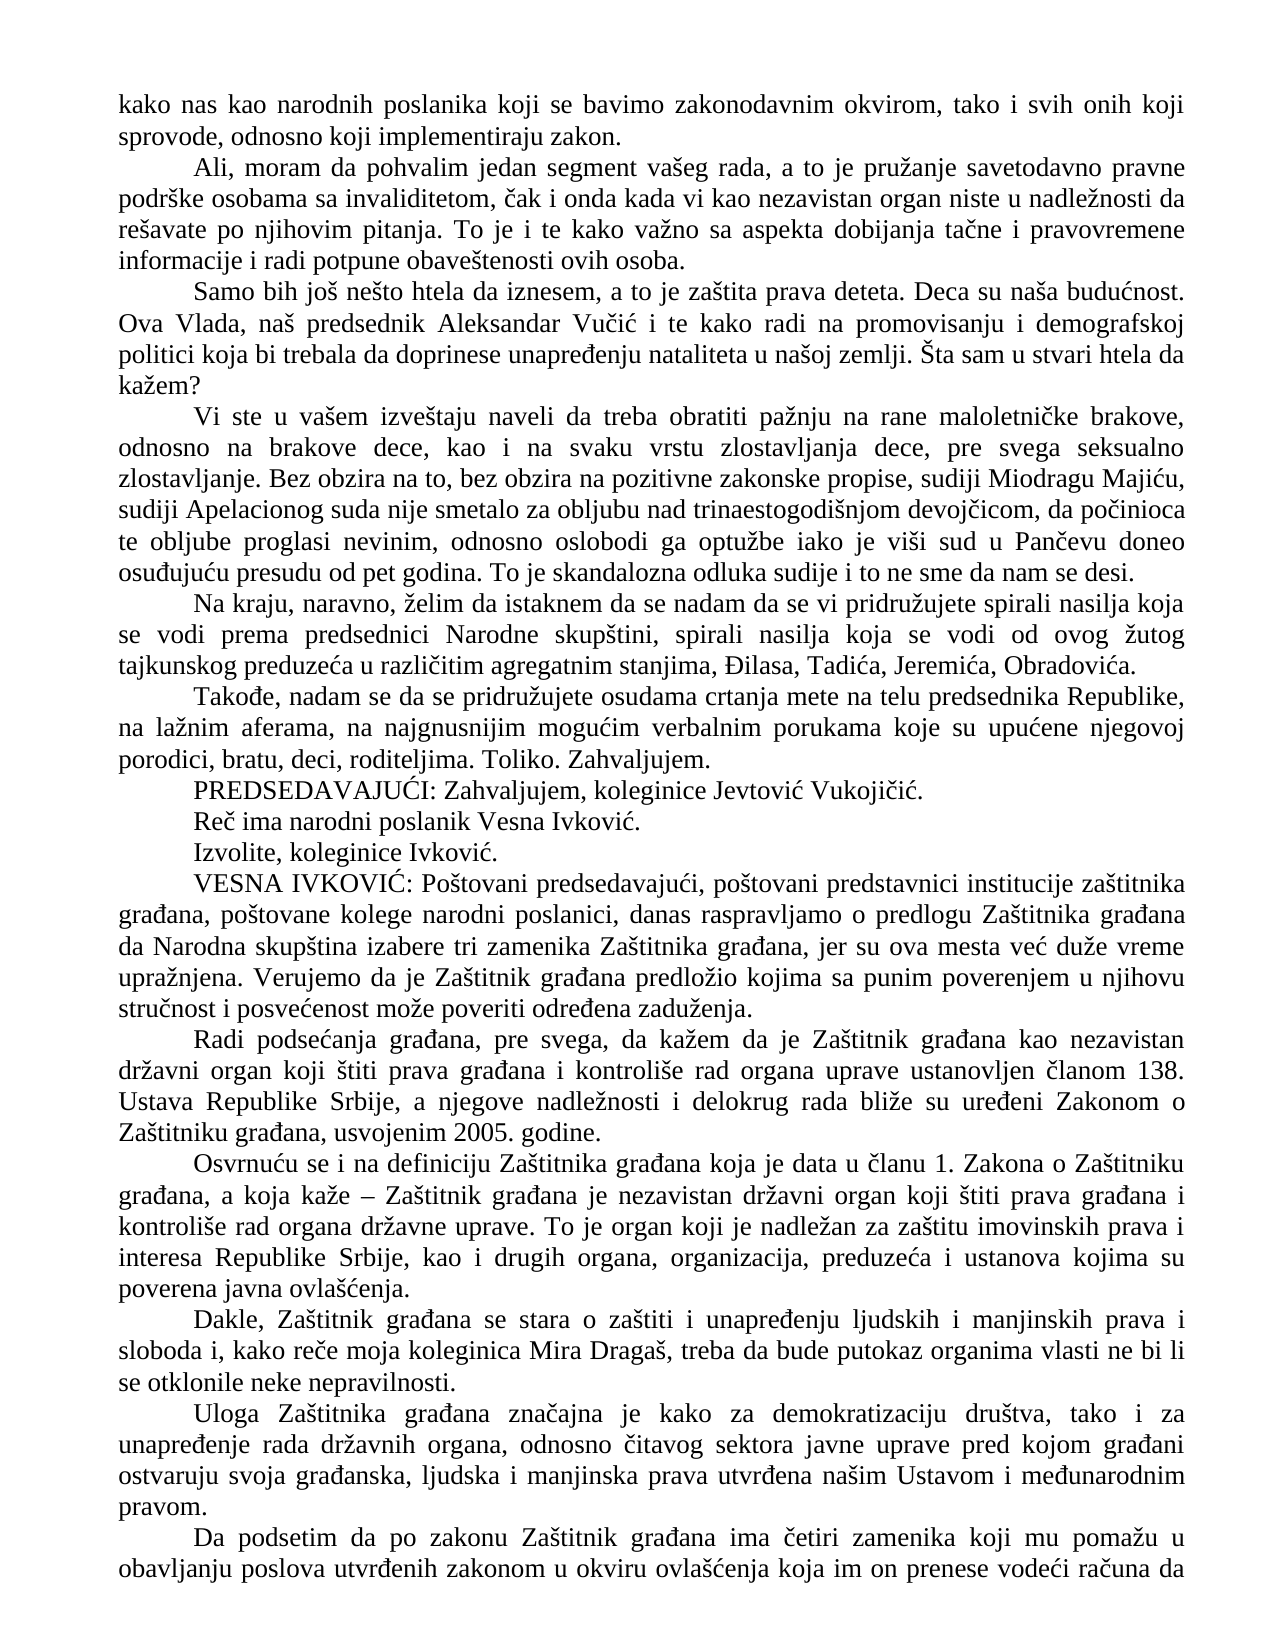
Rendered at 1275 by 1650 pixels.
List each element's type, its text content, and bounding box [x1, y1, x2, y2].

text Osvrnuću se i na definiciju Zaštitnika građana koja je data u članu 1. Zakona o Zaštitniku građana, a koja kaže – Zaštitnik građana je nezavistan državni organ koji štiti prava građana i kontroliše rad organa državne uprave. To je organ koji je nadležan za zaštitu imovinskih prava i interesa Republike Srbije, kao i drugih organa, organizacija, preduzeća i ustanova kojima su poverena javna ovlašćenja. [118, 1148, 1186, 1303]
text Radi podsećanja građana, pre svega, da kažem da je Zaštitnik građana kao nezavistan državni organ koji štiti prava građana i kontroliše rad organa uprave ustanovljen članom 138. Ustava Republike Srbije, a njegove nadležnosti i delokrug rada bliže su uređeni Zakonom o Zaštitniku građana, usvojenim 2005. godine. [118, 1023, 1186, 1148]
text Takođe, nadam se da se pridružujete osudama crtanja mete na telu predsednika Republike, na lažnim aferama, na najgnusnijim mogućim verbalnim porukama koje su upućene njegovoj porodici, bratu, deci, roditeljima. Toliko. Zahvaljujem. [118, 680, 1186, 774]
text Na kraju, naravno, želim da istaknem da se nadam da se vi pridružujete spirali nasilja koja se vodi prema predsednici Narodne skupštini, spirali nasilja koja se vodi od ovog žutog tajkunskog preduzeća u različitim agregatnim stanjima, Đilasa, Tadića, Jeremića, Obradovića. [118, 587, 1186, 680]
text Vi ste u vašem izveštaju naveli da treba obratiti pažnju na rane maloletničke brakove, odnosno na brakove dece, kao i na svaku vrstu zlostavljanja dece, pre svega seksualno zlostavljanje. Bez obzira na to, bez obzira na pozitivne zakonske propise, sudiji Miodragu Majiću, sudiji Apelacionog suda nije smetalo za obljubu nad trinaestogodišnjom devojčicom, da počinioca te obljube proglasi nevinim, odnosno oslobodi ga optužbe iako je viši sud u Pančevu doneo osuđujuću presudu od pet godina. To je skandalozna odluka sudije i to ne sme da nam se desi. [118, 400, 1186, 587]
text VESNA IVKOVIĆ: Poštovani predsedavajući, poštovani predstavnici institucije zaštitnika građana, poštovane kolege narodni poslanici, danas raspravljamo o predlogu Zaštitnika građana da Narodna skupština izabere tri zamenika Zaštitnika građana, jer su ova mesta već duže vreme upražnjena. Verujemo da je Zaštitnik građana predložio kojima sa punim poverenjem u njihovu stručnost i posvećenost može poveriti određena zaduženja. [118, 867, 1186, 1023]
text Izvolite, koleginice Ivković. [118, 836, 1186, 867]
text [118, 1521, 1186, 1584]
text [118, 89, 1186, 151]
text Reč ima narodni poslanik Vesna Ivković. [118, 805, 1186, 836]
text Ali, moram da pohvalim jedan segment vašeg rada, a to je pružanje savetodavno pravne podrške osobama sa invaliditetom, čak i onda kada vi kao nezavistan organ niste u nadležnosti da rešavate po njihovim pitanja. To je i te kako važno sa aspekta dobijanja tačne i pravovremene informacije i radi potpune obaveštenosti ovih osoba. [118, 151, 1186, 276]
text Samo bih još nešto htela da iznesem, a to je zaštita prava deteta. Deca su naša budućnost. Ova Vlada, naš predsednik Aleksandar Vučić i te kako radi na promovisanju i demografskoj politici koja bi trebala da doprinese unapređenju nataliteta u našoj zemlji. Šta sam u stvari htela da kažem? [118, 276, 1186, 400]
text Uloga Zaštitnika građana značajna je kako za demokratizaciju društva, tako i za unapređenje rada državnih organa, odnosno čitavog sektora javne uprave pred kojom građani ostvaruju svoja građanska, ljudska i manjinska prava utvrđena našim Ustavom i međunarodnim pravom. [118, 1397, 1186, 1521]
text Dakle, Zaštitnik građana se stara o zaštiti i unapređenju ljudskih i manjinskih prava i sloboda i, kako reče moja koleginica Mira Dragaš, treba da bude putokaz organima vlasti ne bi li se otklonile neke nepravilnosti. [118, 1303, 1186, 1397]
text PREDSEDAVAJUĆI: Zahvaljujem, koleginice Jevtović Vukojičić. [118, 774, 1186, 805]
